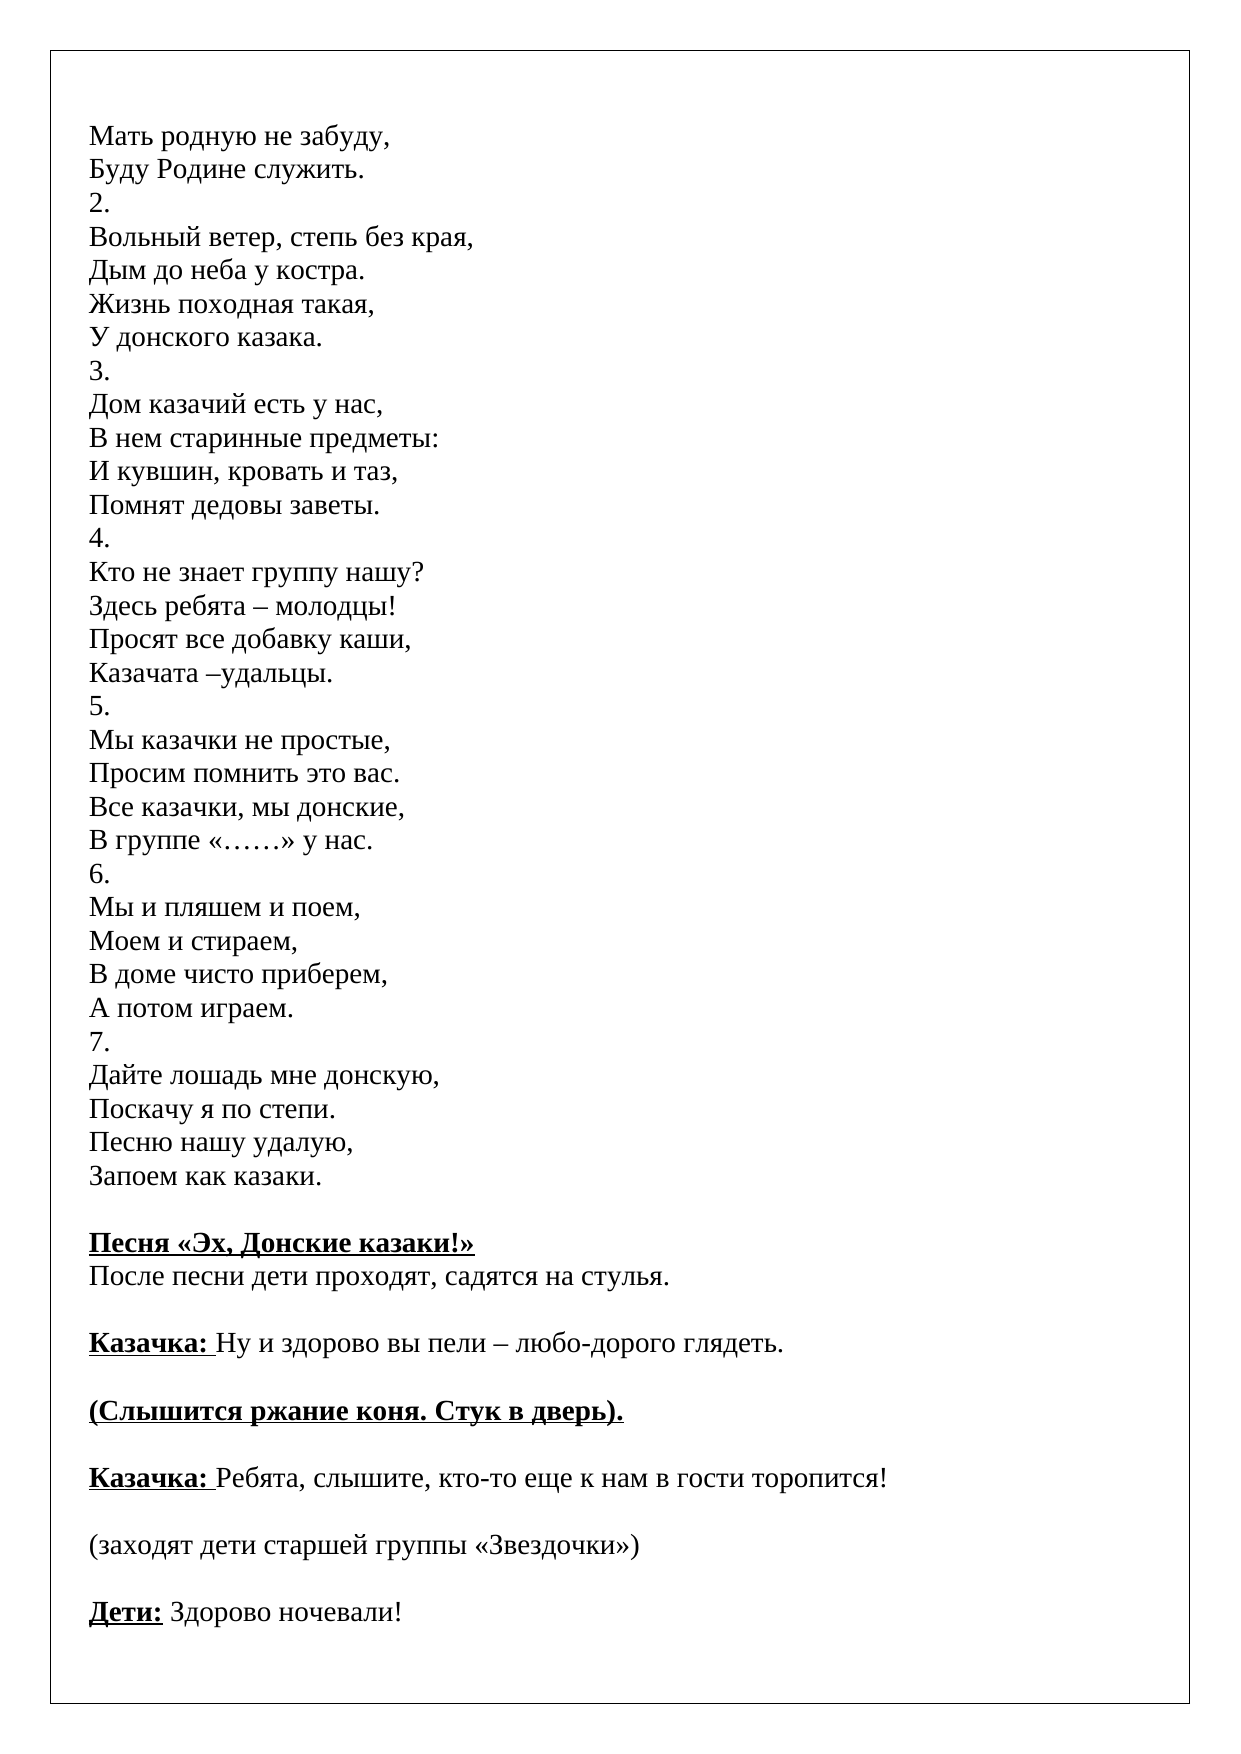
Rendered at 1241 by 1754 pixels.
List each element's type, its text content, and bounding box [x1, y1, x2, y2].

text Все казачки, мы донские, [88, 789, 1152, 822]
text 6. [88, 856, 1152, 889]
text 5. [88, 688, 1152, 722]
text Мать родную не забуду, [88, 118, 1152, 152]
text У донского казака. [88, 319, 1152, 353]
text Просят все добавку каши, [88, 621, 1152, 655]
text 7. [88, 1024, 1152, 1057]
text 4. [88, 521, 1152, 554]
text Дайте лошадь мне донскую, [88, 1057, 1152, 1091]
text Казачка: Ну и здорово вы пели – любо-дорого глядеть. [88, 1326, 1152, 1359]
text Дом казачий есть у нас, [88, 386, 1152, 420]
text 3. [88, 353, 1152, 386]
text После песни дети проходят, садятся на стулья. [88, 1258, 1152, 1292]
text Песня «Эх, Донские казаки!» [88, 1225, 1152, 1258]
text Кто не знает группу нашу? [88, 554, 1152, 588]
text Запоем как казаки. [88, 1158, 1152, 1191]
text Мы и пляшем и поем, [88, 889, 1152, 923]
text Дым до неба у костра. [88, 252, 1152, 286]
text Вольный ветер, степь без края, [88, 219, 1152, 252]
text Буду Родине служить. [88, 152, 1152, 185]
text Поскачу я по степи. [88, 1091, 1152, 1124]
text В группе «……» у нас. [88, 822, 1152, 856]
text Жизнь походная такая, [88, 286, 1152, 319]
text Просим помнить это вас. [88, 755, 1152, 789]
text В доме чисто приберем, [88, 957, 1152, 990]
text А потом играем. [88, 990, 1152, 1024]
text Помнят дедовы заветы. [88, 487, 1152, 521]
text Казачата –удальцы. [88, 655, 1152, 688]
text (Слышится ржание коня. Стук в дверь). [88, 1393, 1152, 1426]
text Дети: Здорово ночевали! [88, 1594, 1152, 1627]
text Песню нашу удалую, [88, 1124, 1152, 1158]
text И кувшин, кровать и таз, [88, 453, 1152, 487]
text 2. [88, 185, 1152, 219]
text Мы казачки не простые, [88, 722, 1152, 755]
text Моем и стираем, [88, 923, 1152, 957]
text (заходят дети старшей группы «Звездочки») [88, 1527, 1152, 1560]
text Здесь ребята – молодцы! [88, 588, 1152, 621]
text В нем старинные предметы: [88, 420, 1152, 453]
text Казачка: Ребята, слышите, кто-то еще к нам в гости торопится! [88, 1460, 1152, 1493]
